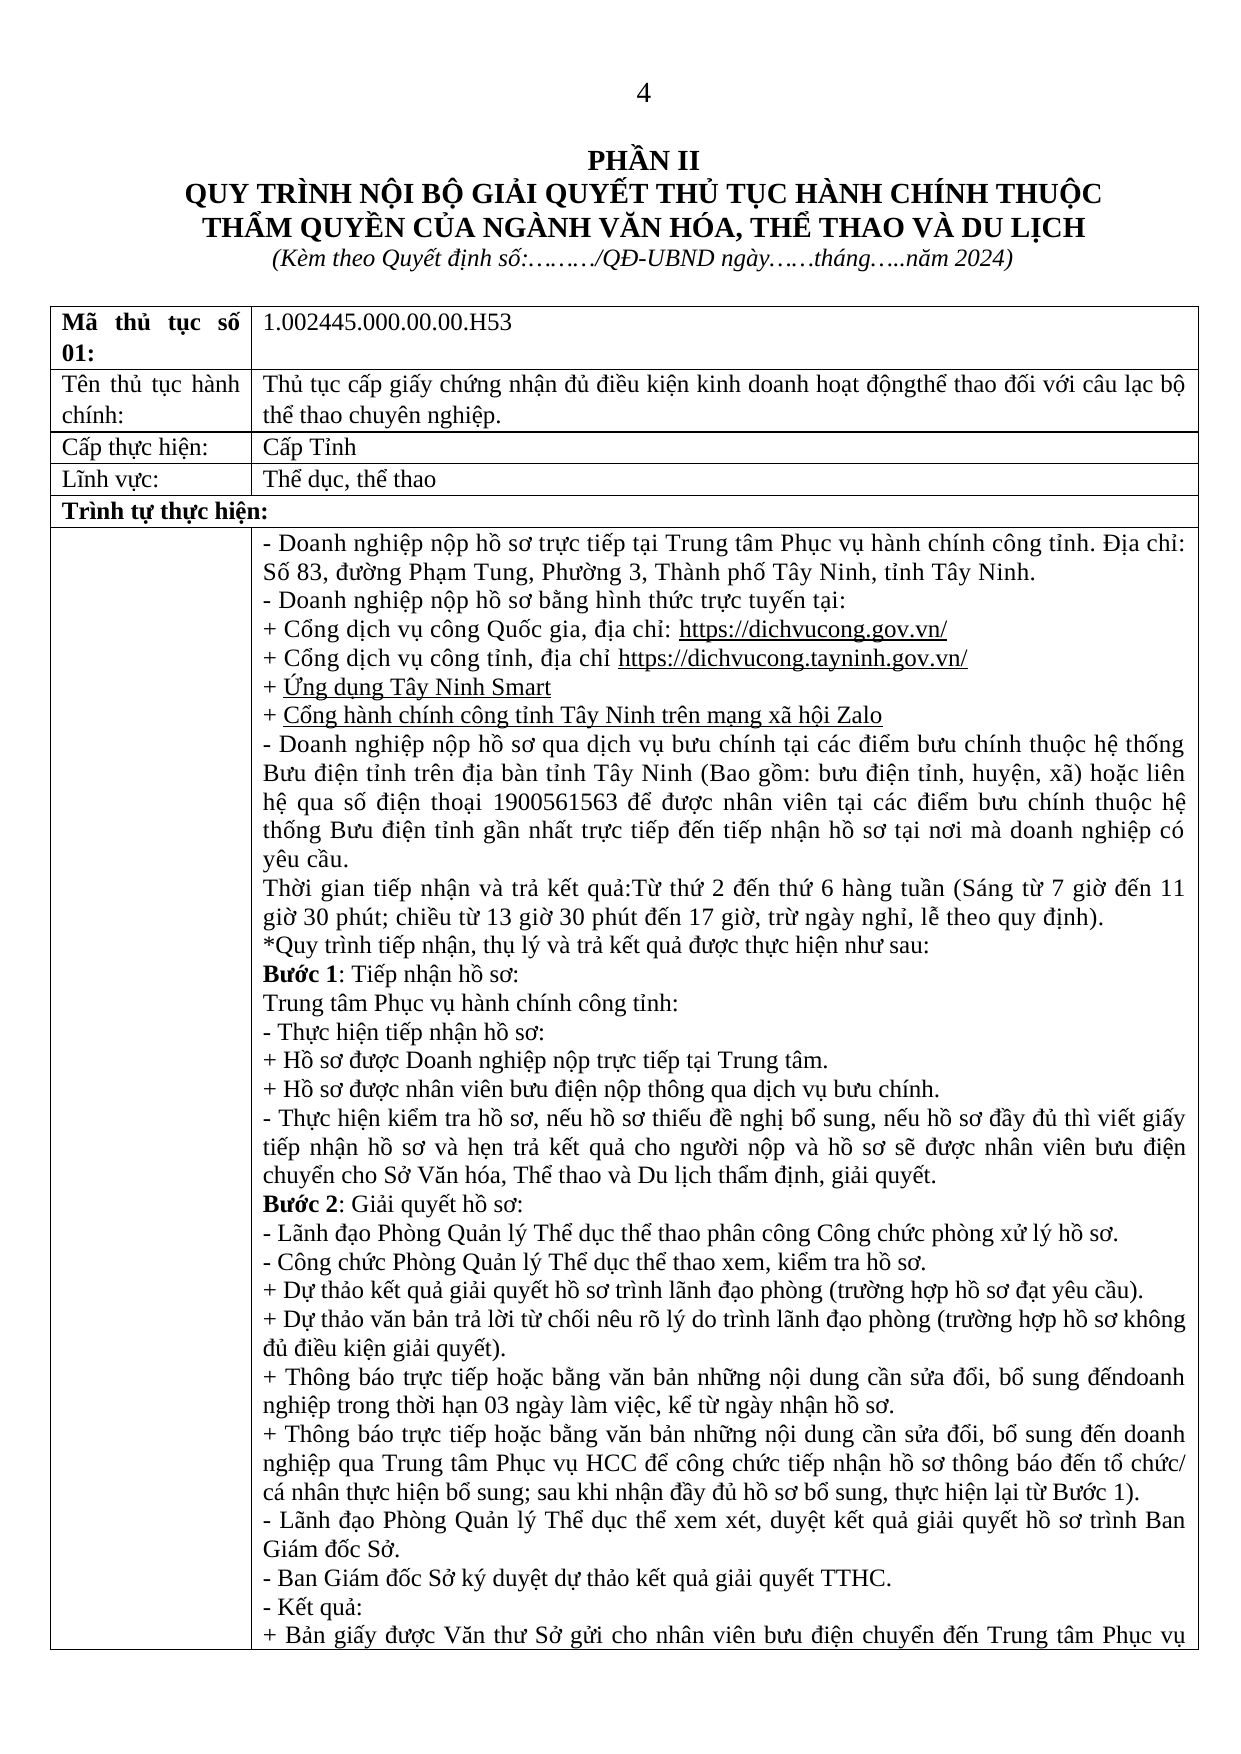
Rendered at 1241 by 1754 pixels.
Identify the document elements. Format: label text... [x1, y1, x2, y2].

table_cell Trình tự thực hiện: [51, 496, 1198, 527]
table_cell Cấp thực hiện: [51, 433, 251, 463]
table_cell Thể dục, thể thao [252, 464, 1198, 495]
table_header 1.002445.000.00.00.H53 [252, 307, 1198, 368]
table_cell [51, 528, 251, 1649]
table_header Mã thủ tục số 01: [51, 307, 251, 368]
text (Kèm theo Quyết định số:………/QĐ-UBND ngày……tháng…..năm 2024) [153, 243, 1134, 272]
table_cell Thủ tục cấp giấy chứng nhận đủ điều kiện kinh doanh hoạt độngthể thao đối với câu lạc bộ thể thao chuyên nghiệp. [252, 370, 1198, 431]
table_cell Lĩnh vực: [51, 464, 251, 495]
text QUY TRÌNH NỘI BỘ GIẢI QUYẾT THỦ TỤC HÀNH CHÍNH THUỘC THẨM QUYỀN CỦA NGÀNH VĂN HÓA, THỂ THAO VÀ DU LỊCH [153, 176, 1134, 243]
table_cell Cấp Tỉnh [252, 433, 1198, 463]
table_cell Tên thủ tục hành chính: [51, 370, 251, 431]
text PHẦN II [153, 143, 1134, 176]
